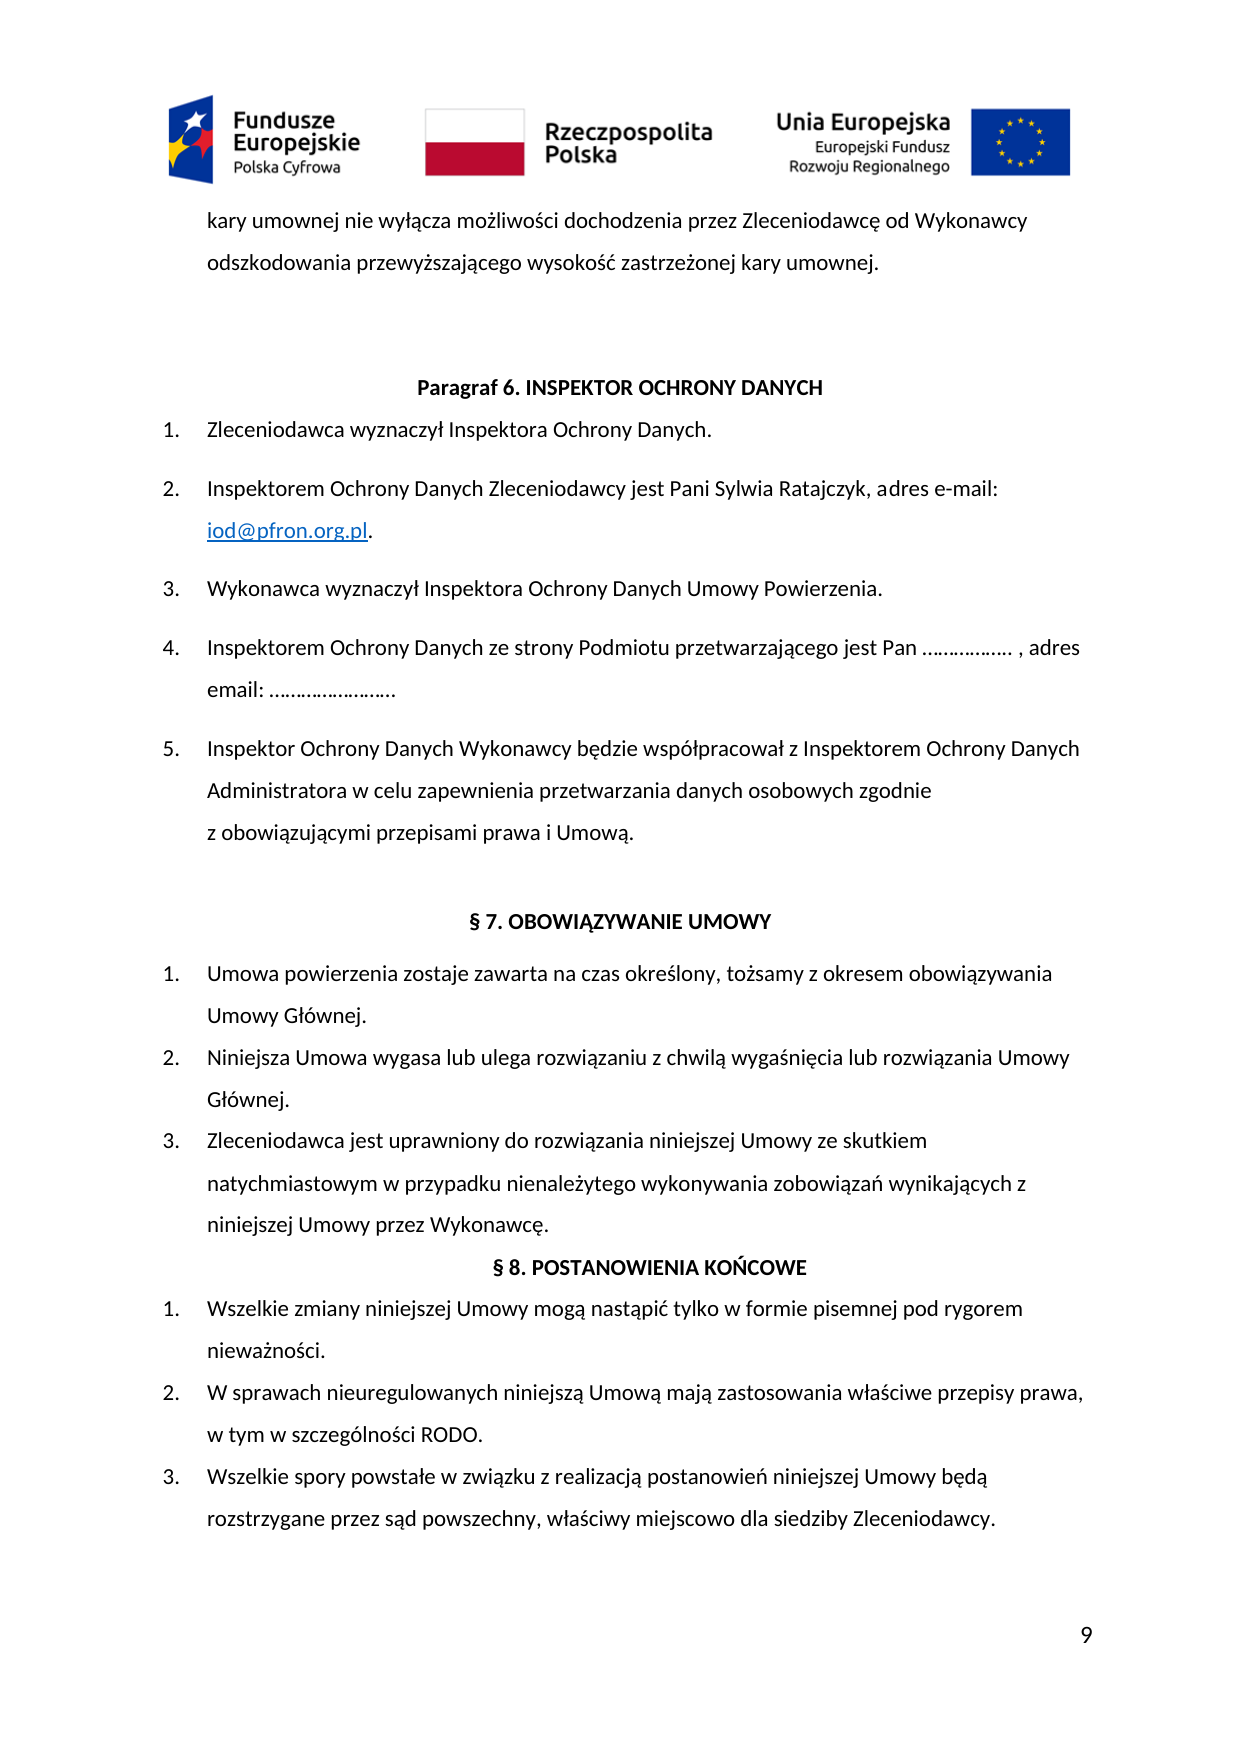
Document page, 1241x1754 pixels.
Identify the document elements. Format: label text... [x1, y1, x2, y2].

list W sprawach nieuregulowanych niniejszą Umową mają zastosowania właściwe przepisy prawa, w tym w szczególności RODO. [162, 1378, 1092, 1448]
list Umowa powierzenia zostaje zawarta na czas określony, tożsamy z okresem obowiązywania Umowy Głównej. [162, 959, 1092, 1029]
list Zleceniodawca wyznaczył Inspektora Ochrony Danych. [162, 415, 1092, 443]
text Paragraf 6. INSPEKTOR OCHRONY DANYCH [148, 373, 1092, 401]
list Inspektorem Ochrony Danych ze strony Podmiotu przetwarzającego jest Pan …………….. , adres email: …………………… [162, 633, 1092, 703]
list Wszelkie spory powstałe w związku z realizacją postanowień niniejszej Umowy będą rozstrzygane przez sąd powszechny, właściwy miejscowo dla siedziby Zleceniodawcy. [162, 1462, 1092, 1532]
text § 8. POSTANOWIENIA KOŃCOWE [207, 1253, 1092, 1281]
list Wszelkie zmiany niniejszej Umowy mogą nastąpić tylko w formie pisemnej pod rygorem nieważności. [162, 1294, 1092, 1364]
picture [147, 73, 1092, 206]
text § 7. OBOWIĄZYWANIE UMOWY [148, 907, 1092, 935]
list Inspektorem Ochrony Danych Zleceniodawcy jest Pani Sylwia Ratajczyk, adres e-mail: iod@pfron.org.pl. [162, 474, 1092, 544]
list Inspektor Ochrony Danych Wykonawcy będzie współpracował z Inspektorem Ochrony Danych Administratora w celu zapewnienia przetwarzania danych osobowych zgodnie z obowiązującymi przepisami prawa i Umową. [162, 734, 1092, 846]
list Niniejsza Umowa wygasa lub ulega rozwiązaniu z chwilą wygaśnięcia lub rozwiązania Umowy Głównej. [162, 1043, 1092, 1113]
list Wykonawca wyznaczył Inspektora Ochrony Danych Umowy Powierzenia. [162, 574, 1092, 603]
list Zleceniodawca jest uprawniony do rozwiązania niniejszej Umowy ze skutkiem natychmiastowym w przypadku nienależytego wykonywania zobowiązań wynikających z niniejszej Umowy przez Wykonawcę. [162, 1127, 1092, 1239]
